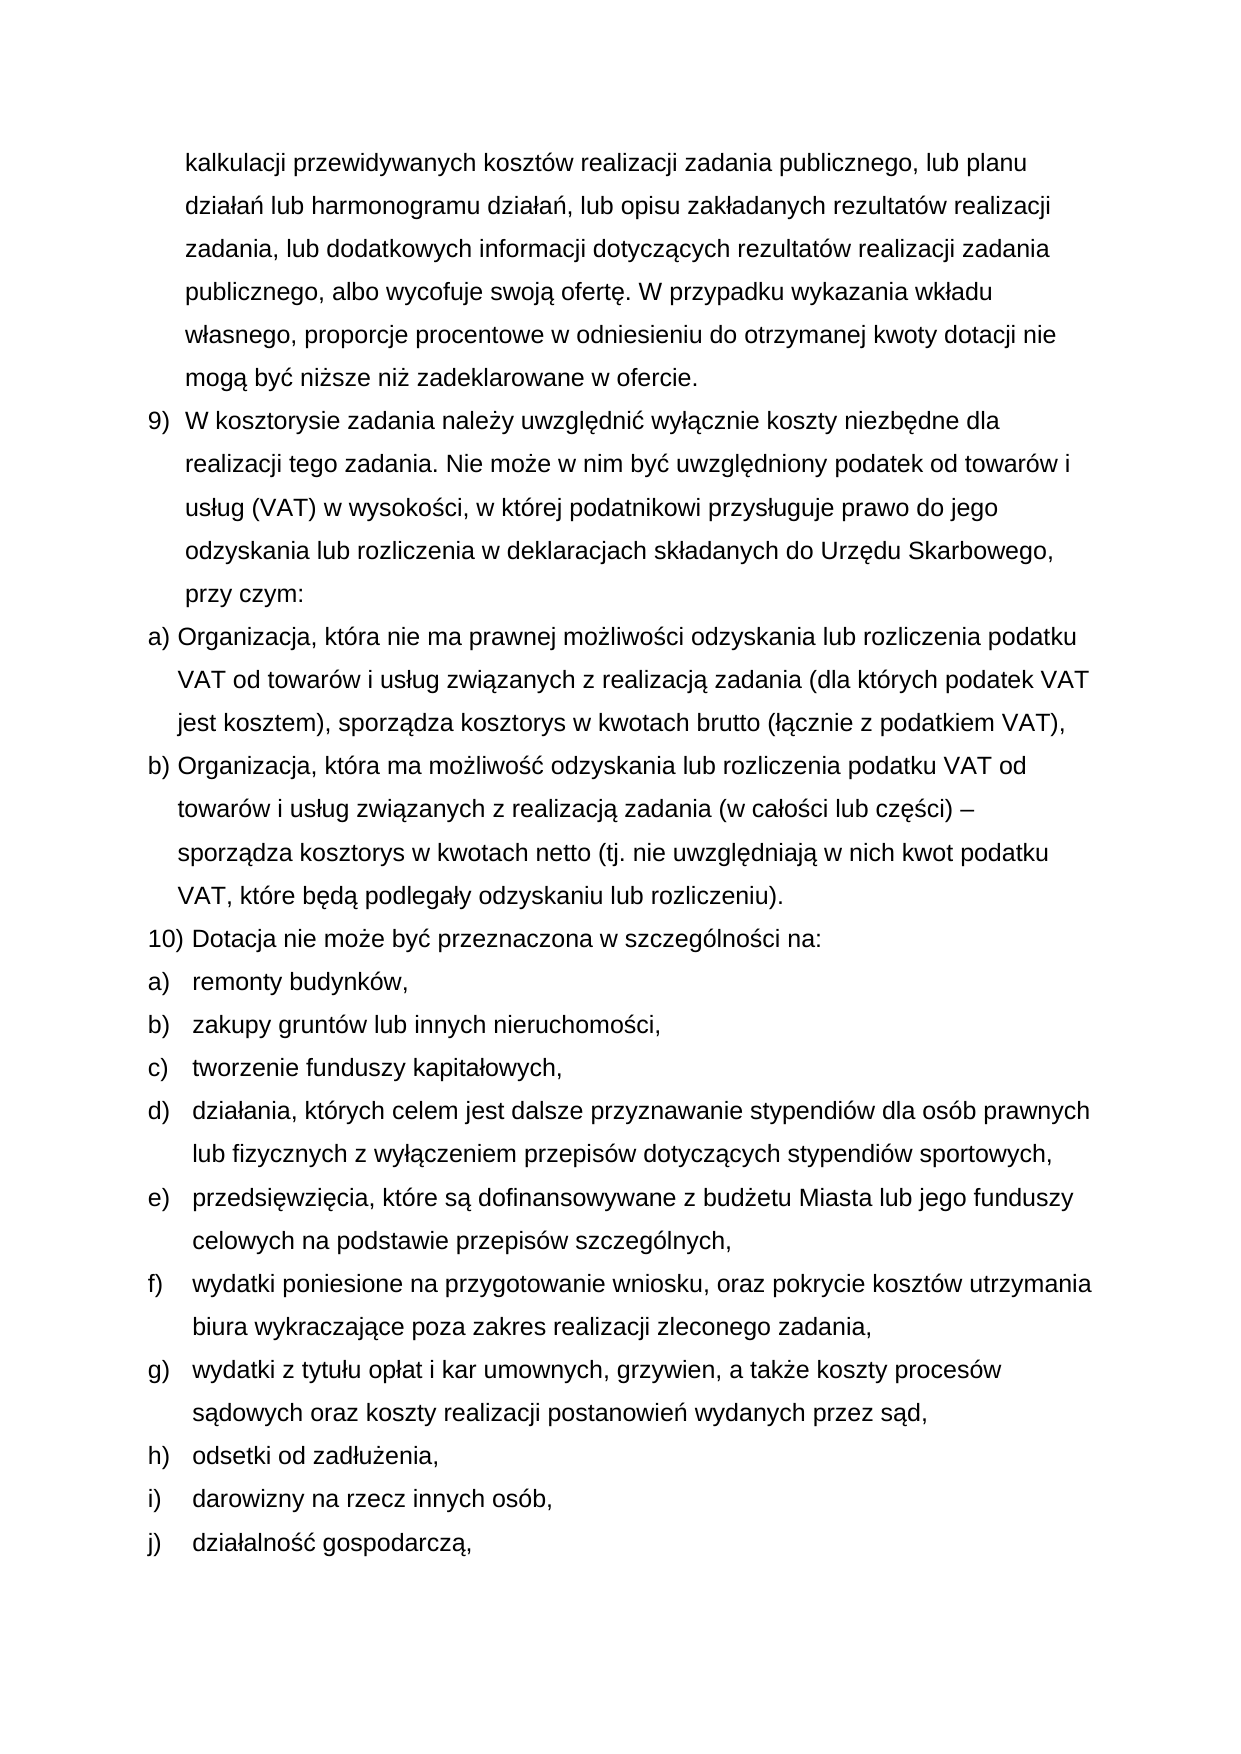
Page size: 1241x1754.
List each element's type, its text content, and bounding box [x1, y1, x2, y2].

list remonty budynków, [148, 967, 1093, 996]
list wydatki z tytułu opłat i kar umownych, grzywien, a także koszty procesów sądowych oraz koszty realizacji postanowień wydanych przez sąd, [148, 1355, 1093, 1427]
list W kosztorysie zadania należy uwzględnić wyłącznie koszty niezbędne dla realizacji tego zadania. Nie może w nim być uwzględniony podatek od towarów i usług (VAT) w wysokości, w której podatnikowi przysługuje prawo do jego odzyskania lub rozliczenia w deklaracjach składanych do Urzędu Skarbowego, przy czym: [148, 406, 1093, 608]
list działania, których celem jest dalsze przyznawanie stypendiów dla osób prawnych lub fizycznych z wyłączeniem przepisów dotyczących stypendiów sportowych, [148, 1096, 1093, 1168]
list odsetki od zadłużenia, [148, 1441, 1093, 1470]
list przedsięwzięcia, które są dofinansowywane z budżetu Miasta lub jego funduszy celowych na podstawie przepisów szczególnych, [148, 1183, 1093, 1254]
list wydatki poniesione na przygotowanie wniosku, oraz pokrycie kosztów utrzymania biura wykraczające poza zakres realizacji zleconego zadania, [148, 1269, 1093, 1341]
list Dotacja nie może być przeznaczona w szczególności na: [148, 924, 1093, 953]
list tworzenie funduszy kapitałowych, [148, 1053, 1093, 1082]
list Organizacja, która ma możliwość odzyskania lub rozliczenia podatku VAT od towarów i usług związanych z realizacją zadania (w całości lub części) – sporządza kosztorys w kwotach netto (tj. nie uwzględniają w nich kwot podatku VAT, które będą podlegały odzyskaniu lub rozliczeniu). [148, 751, 1093, 909]
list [148, 148, 1093, 392]
list Organizacja, która nie ma prawnej możliwości odzyskania lub rozliczenia podatku VAT od towarów i usług związanych z realizacją zadania (dla których podatek VAT jest kosztem), sporządza kosztorys w kwotach brutto (łącznie z podatkiem VAT), [148, 622, 1093, 737]
list działalność gospodarczą, [148, 1528, 1093, 1556]
list darowizny na rzecz innych osób, [148, 1484, 1093, 1513]
list zakupy gruntów lub innych nieruchomości, [148, 1010, 1093, 1039]
